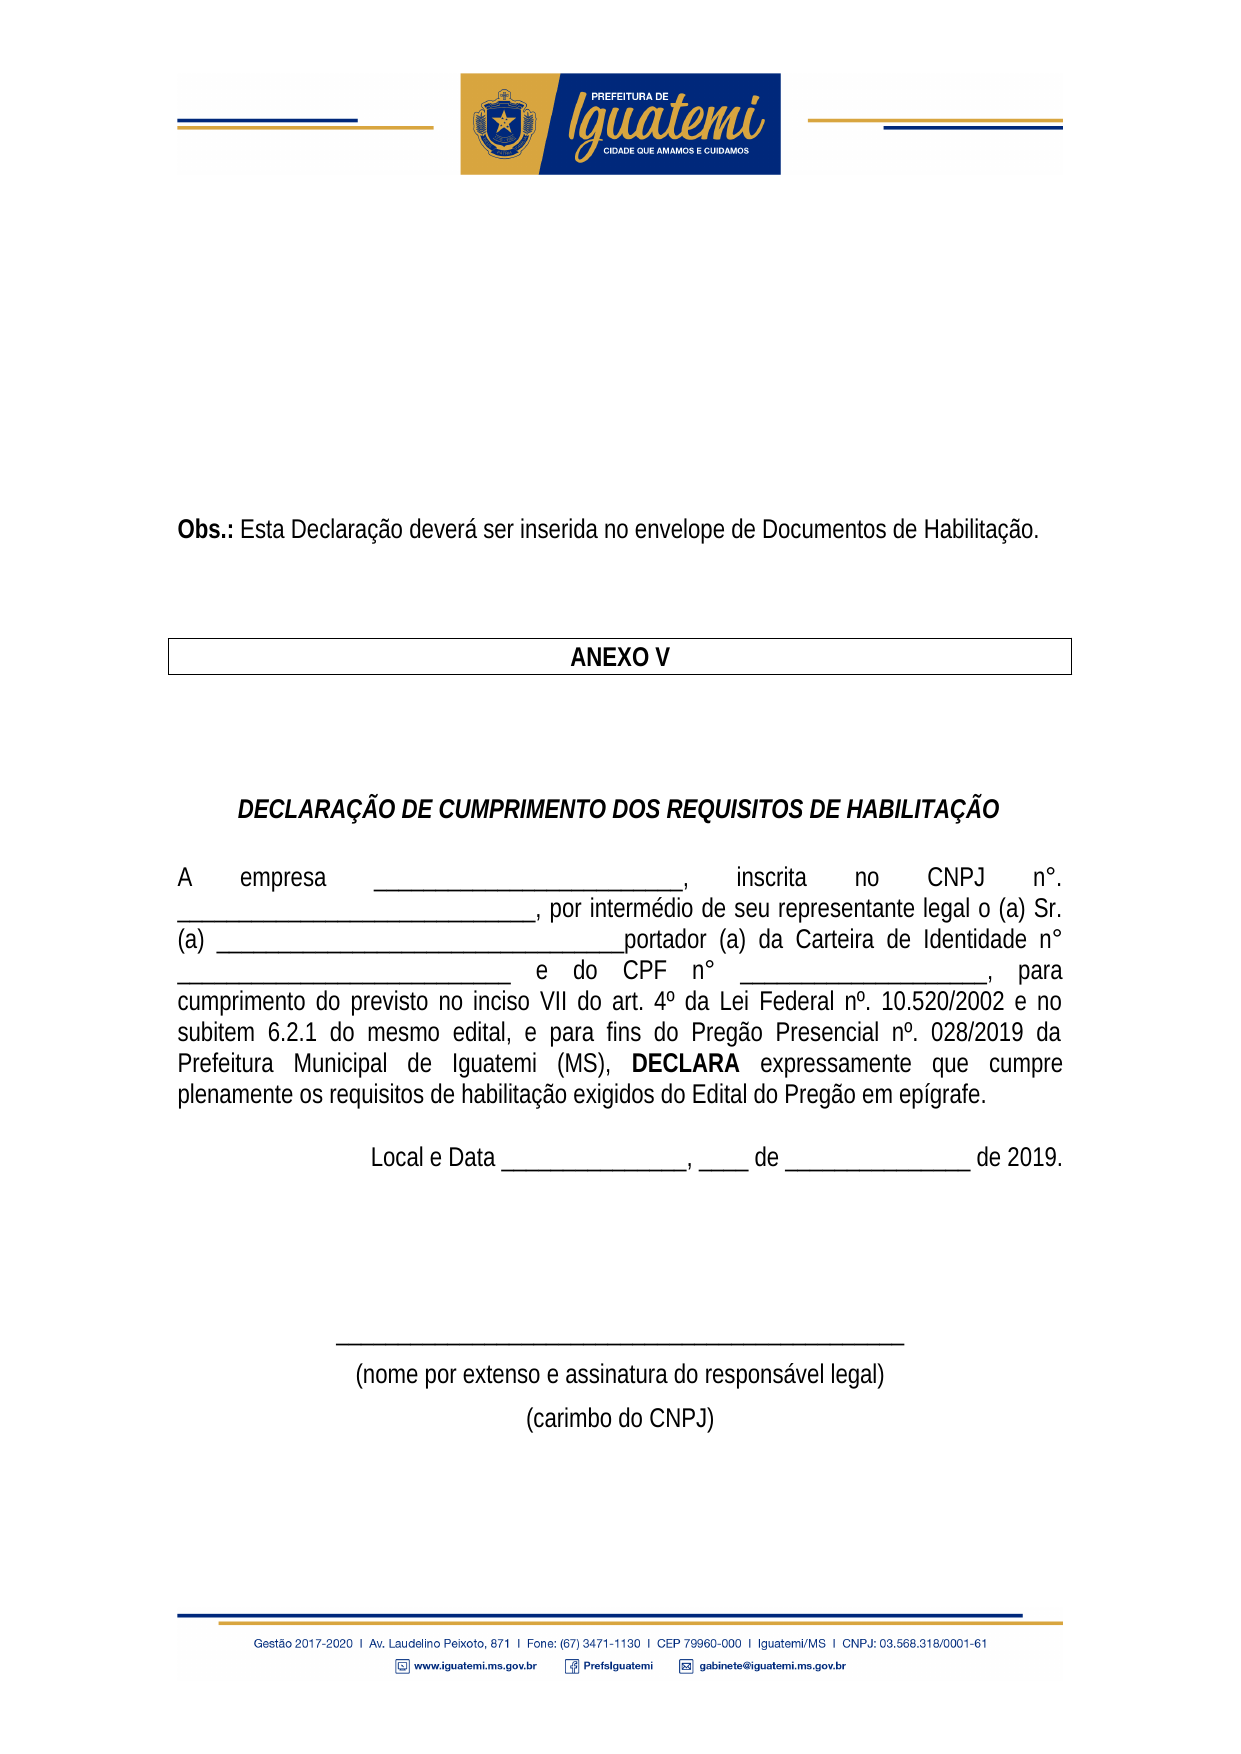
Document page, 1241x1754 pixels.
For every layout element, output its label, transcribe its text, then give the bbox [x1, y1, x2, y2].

picture [177, 1607, 1063, 1681]
text ANEXO V [169, 639, 1071, 674]
text ______________________________________________ [177, 1315, 1063, 1346]
text Obs.: Esta Declaração deverá ser inserida no envelope de Documentos de Habilitação. [177, 513, 1063, 544]
subtitle DECLARAÇÃO DE CUMPRIMENTO DOS REQUISITOS DE HABILITAÇÃO [177, 793, 1063, 824]
text (carimbo do CNPJ) [177, 1402, 1063, 1433]
text (nome por extenso e assinatura do responsável legal) [177, 1358, 1063, 1389]
text Local e Data _______________, ____ de _______________ de 2019. [177, 1141, 1063, 1172]
text A empresa _________________________, inscrita no CNPJ n°. _____________________________, por intermédio de seu representante legal o (a) Sr. (a) _________________________________portador (a) da Carteira de Identidade n° ___________________________ e do CPF n° ____________________, para cumprimento do previsto no inciso VII do art. 4º da Lei Federal nº. 10.520/2002 e no subitem 6.2.1 do mesmo edital, e para fins do Pregão Presencial nº. 028/2019 da Prefeitura Municipal de Iguatemi (MS), DECLARA expressamente que cumpre plenamente os requisitos de habilitação exigidos do Edital do Pregão em epígrafe. [177, 861, 1063, 1109]
picture [177, 73, 1063, 175]
